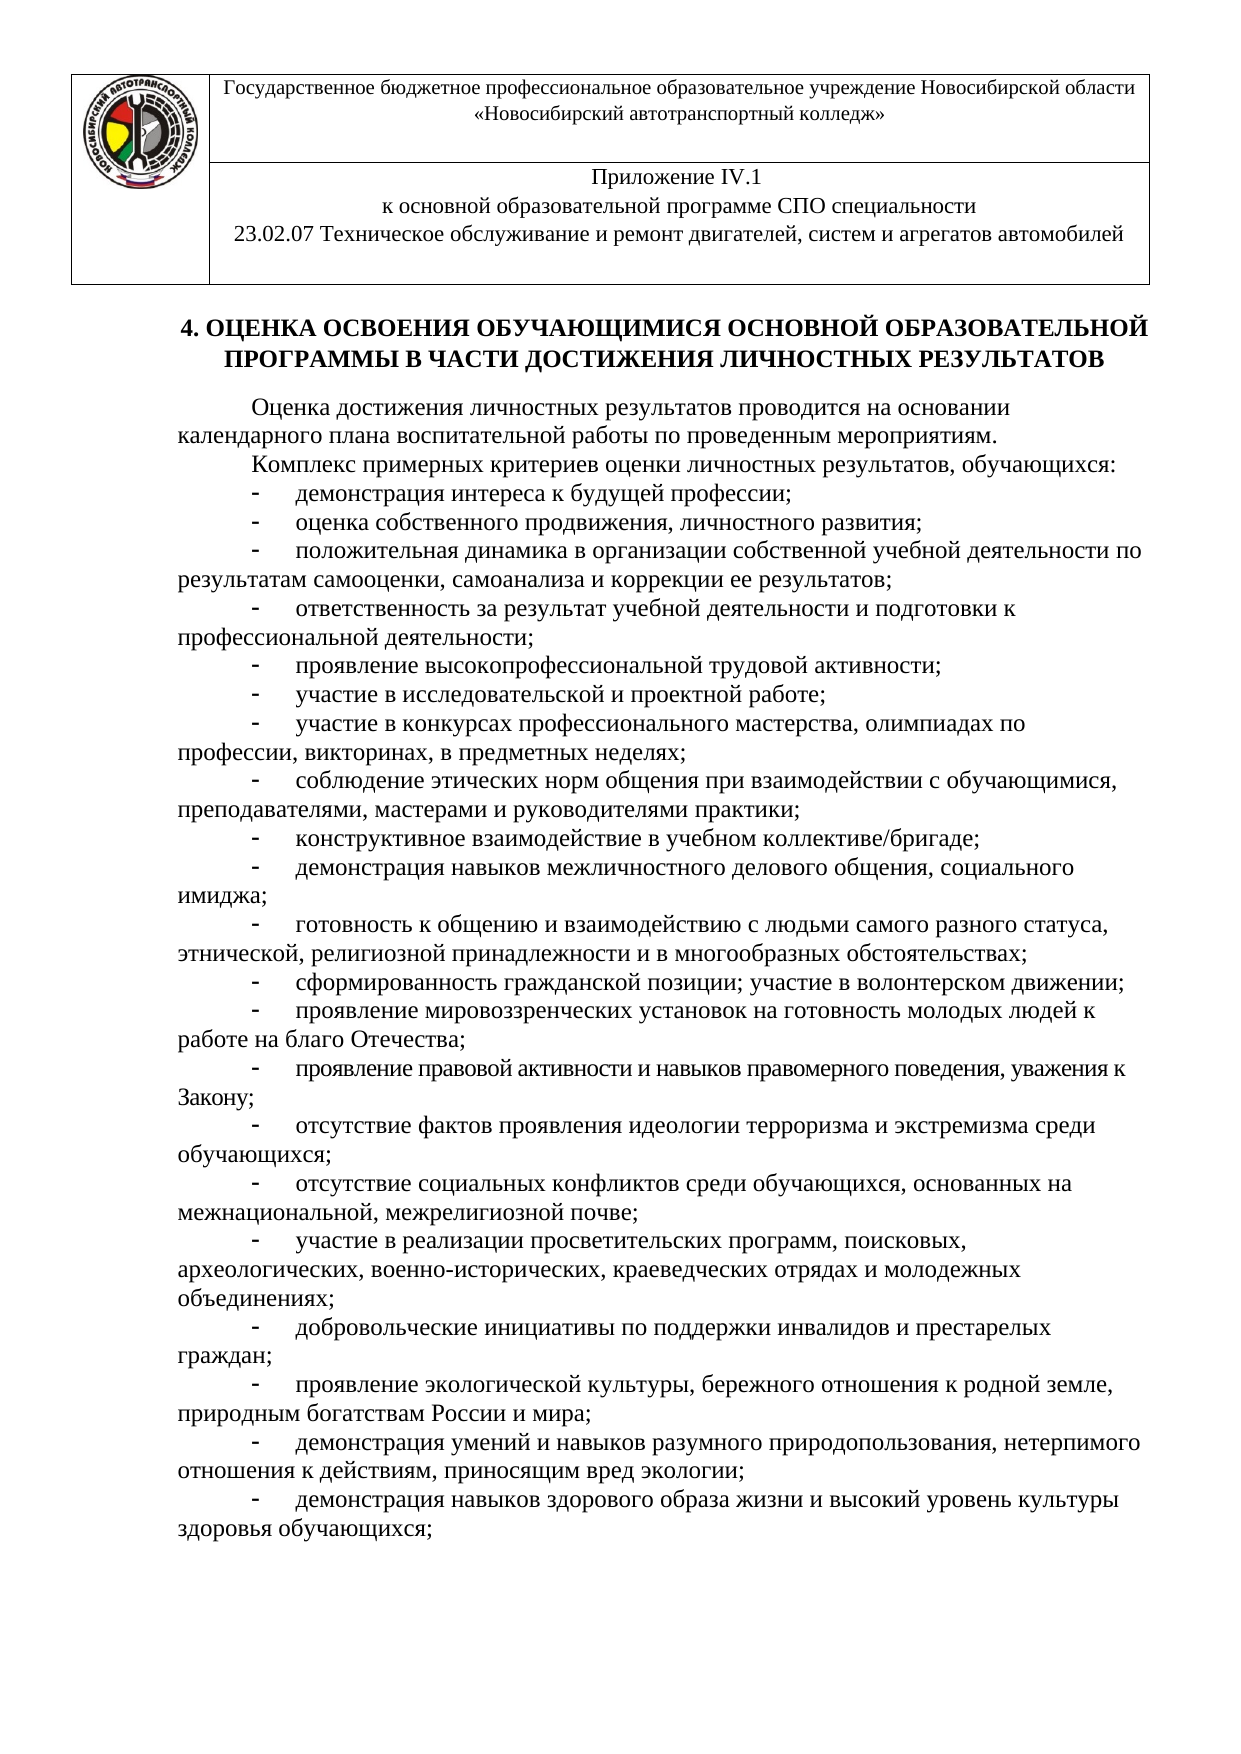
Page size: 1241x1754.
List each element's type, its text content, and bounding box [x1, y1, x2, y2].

text Оценка достижения личностных результатов проводится на основании календарного плана воспитательной работы по проведенным мероприятиям. [177, 392, 1152, 449]
list участие в конкурсах профессионального мастерства, олимпиадах по профессии, викторинах, в предметных неделях; [177, 708, 1152, 766]
list демонстрация умений и навыков разумного природопользования, нетерпимого отношения к действиям, приносящим вред экологии; [177, 1427, 1152, 1484]
text Комплекс примерных критериев оценки личностных результатов, обучающихся: [177, 449, 1152, 478]
list ответственность за результат учебной деятельности и подготовки к профессиональной деятельности; [177, 593, 1152, 651]
list добровольческие инициативы по поддержки инвалидов и престарелых граждан; [177, 1312, 1152, 1369]
list отсутствие фактов проявления идеологии терроризма и экстремизма среди обучающихся; [177, 1111, 1152, 1168]
picture [83, 75, 198, 189]
list участие в исследовательской и проектной работе; [177, 679, 1152, 708]
list конструктивное взаимодействие в учебном коллективе/бригаде; [177, 823, 1152, 852]
list соблюдение этических норм общения при взаимодействии с обучающимися, преподавателями, мастерами и руководителями практики; [177, 766, 1152, 823]
list оценка собственного продвижения, личностного развития; [177, 507, 1152, 536]
list отсутствие социальных конфликтов среди обучающихся, основанных на межнациональной, межрелигиозной почве; [177, 1168, 1152, 1226]
list демонстрация навыков здорового образа жизни и высокий уровень культуры здоровья обучающихся; [177, 1484, 1152, 1542]
list положительная динамика в организации собственной учебной деятельности по результатам самооценки, самоанализа и коррекции ее результатов; [177, 536, 1152, 593]
text 4. ОЦЕНКА ОСВОЕНИЯ ОБУЧАЮЩИМИСЯ ОСНОВНОЙ ОБРАЗОВАТЕЛЬНОЙ ПРОГРАММЫ В ЧАСТИ ДОСТИЖЕНИЯ ЛИЧНОСТНЫХ РЕЗУЛЬТАТОВ [177, 313, 1152, 373]
list проявление мировоззренческих установок на готовность молодых людей к работе на благо Отечества; [177, 996, 1152, 1053]
list готовность к общению и взаимодействию с людьми самого разного статуса, этнической, религиозной принадлежности и в многообразных обстоятельствах; [177, 909, 1152, 967]
list проявление экологической культуры, бережного отношения к родной земле, природным богатствам России и мира; [177, 1369, 1152, 1427]
list демонстрация навыков межличностного делового общения, социального имиджа; [177, 852, 1152, 909]
list демонстрация интереса к будущей профессии; [177, 478, 1152, 507]
list проявление высокопрофессиональной трудовой активности; [177, 651, 1152, 679]
list проявление правовой активности и навыков правомерного поведения, уважения к Закону; [177, 1053, 1152, 1111]
list сформированность гражданской позиции; участие в волонтерском движении; [177, 967, 1152, 996]
list участие в реализации просветительских программ, поисковых, археологических, военно-исторических, краеведческих отрядах и молодежных объединениях; [177, 1226, 1152, 1312]
